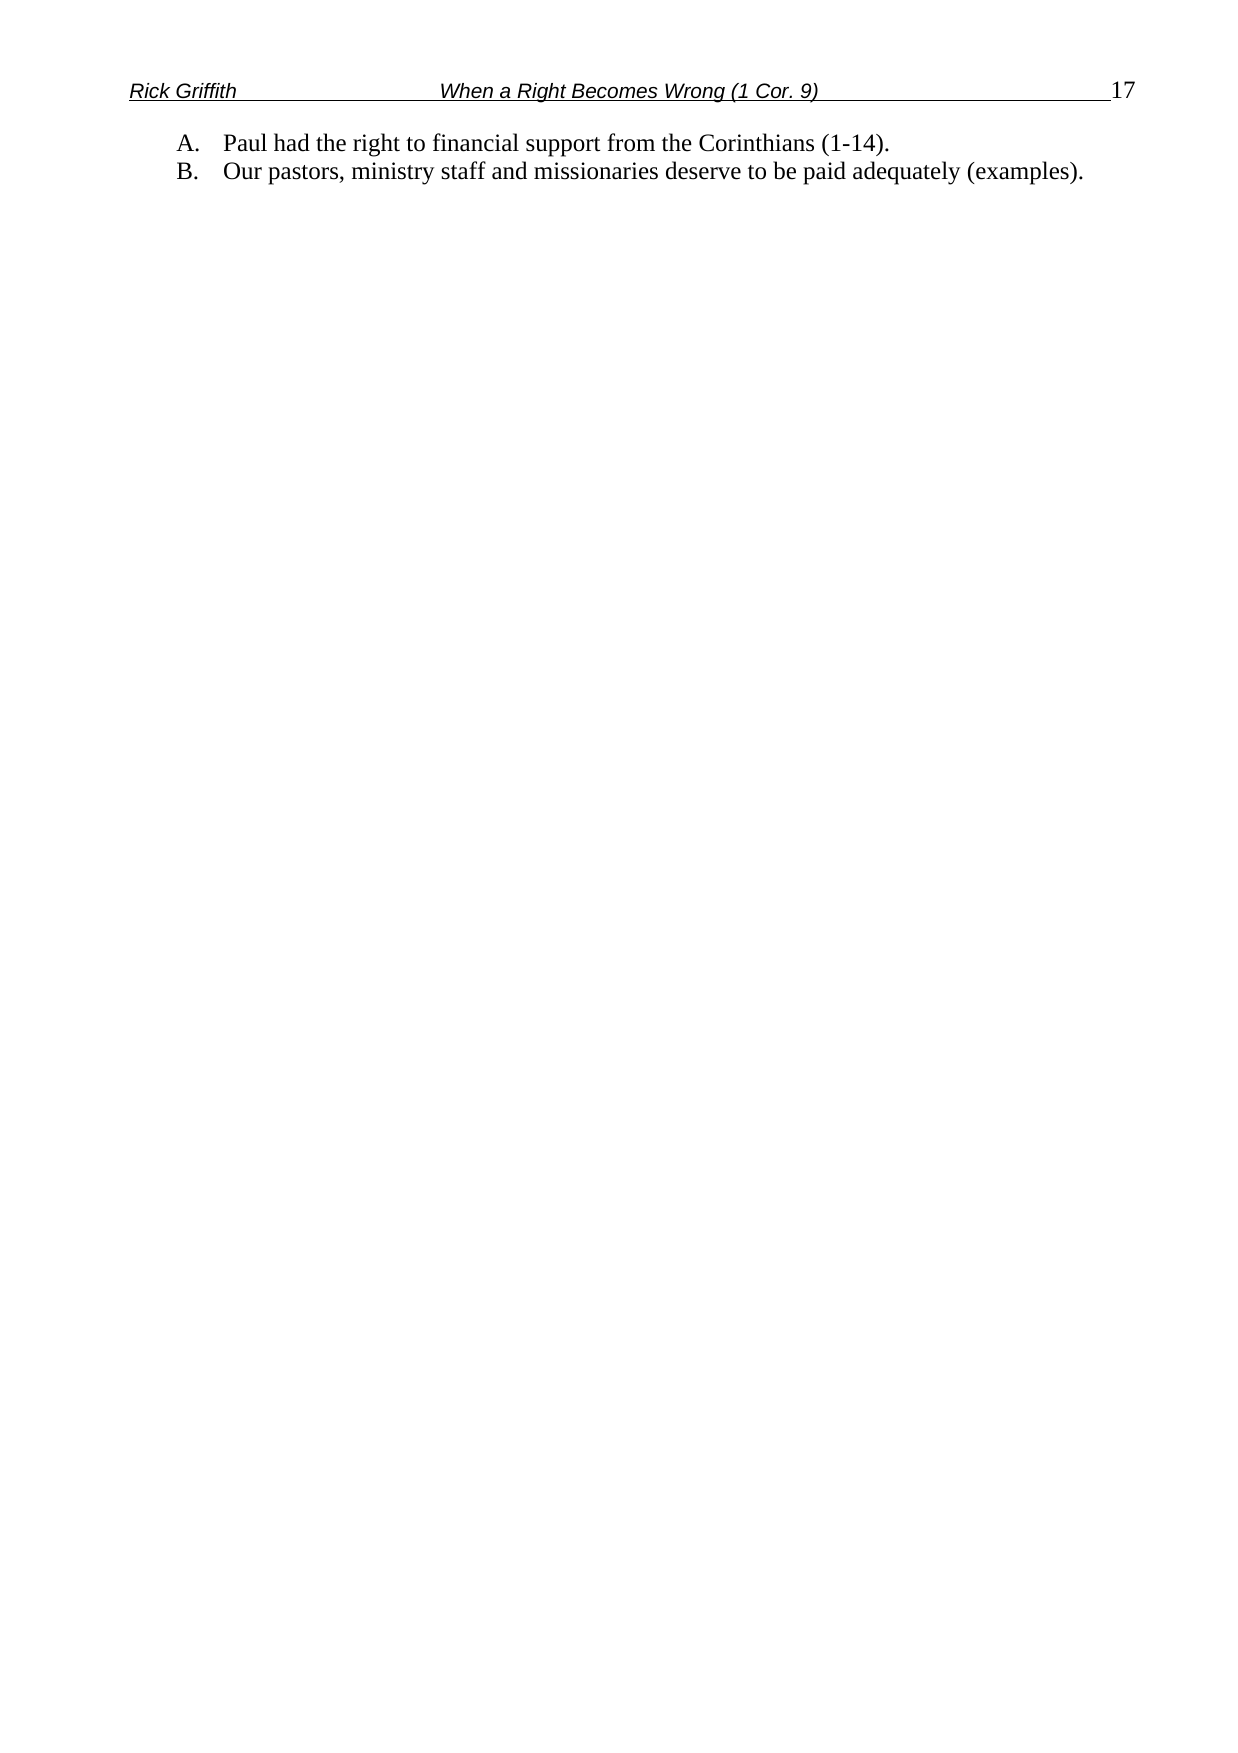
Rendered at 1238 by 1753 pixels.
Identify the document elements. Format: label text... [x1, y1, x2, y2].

text A. Paul had the right to financial support from the Corinthians (1-14). [176, 128, 1172, 156]
text B. Our pastors, ministry staff and missionaries deserve to be paid adequately (examples). [176, 156, 1172, 185]
